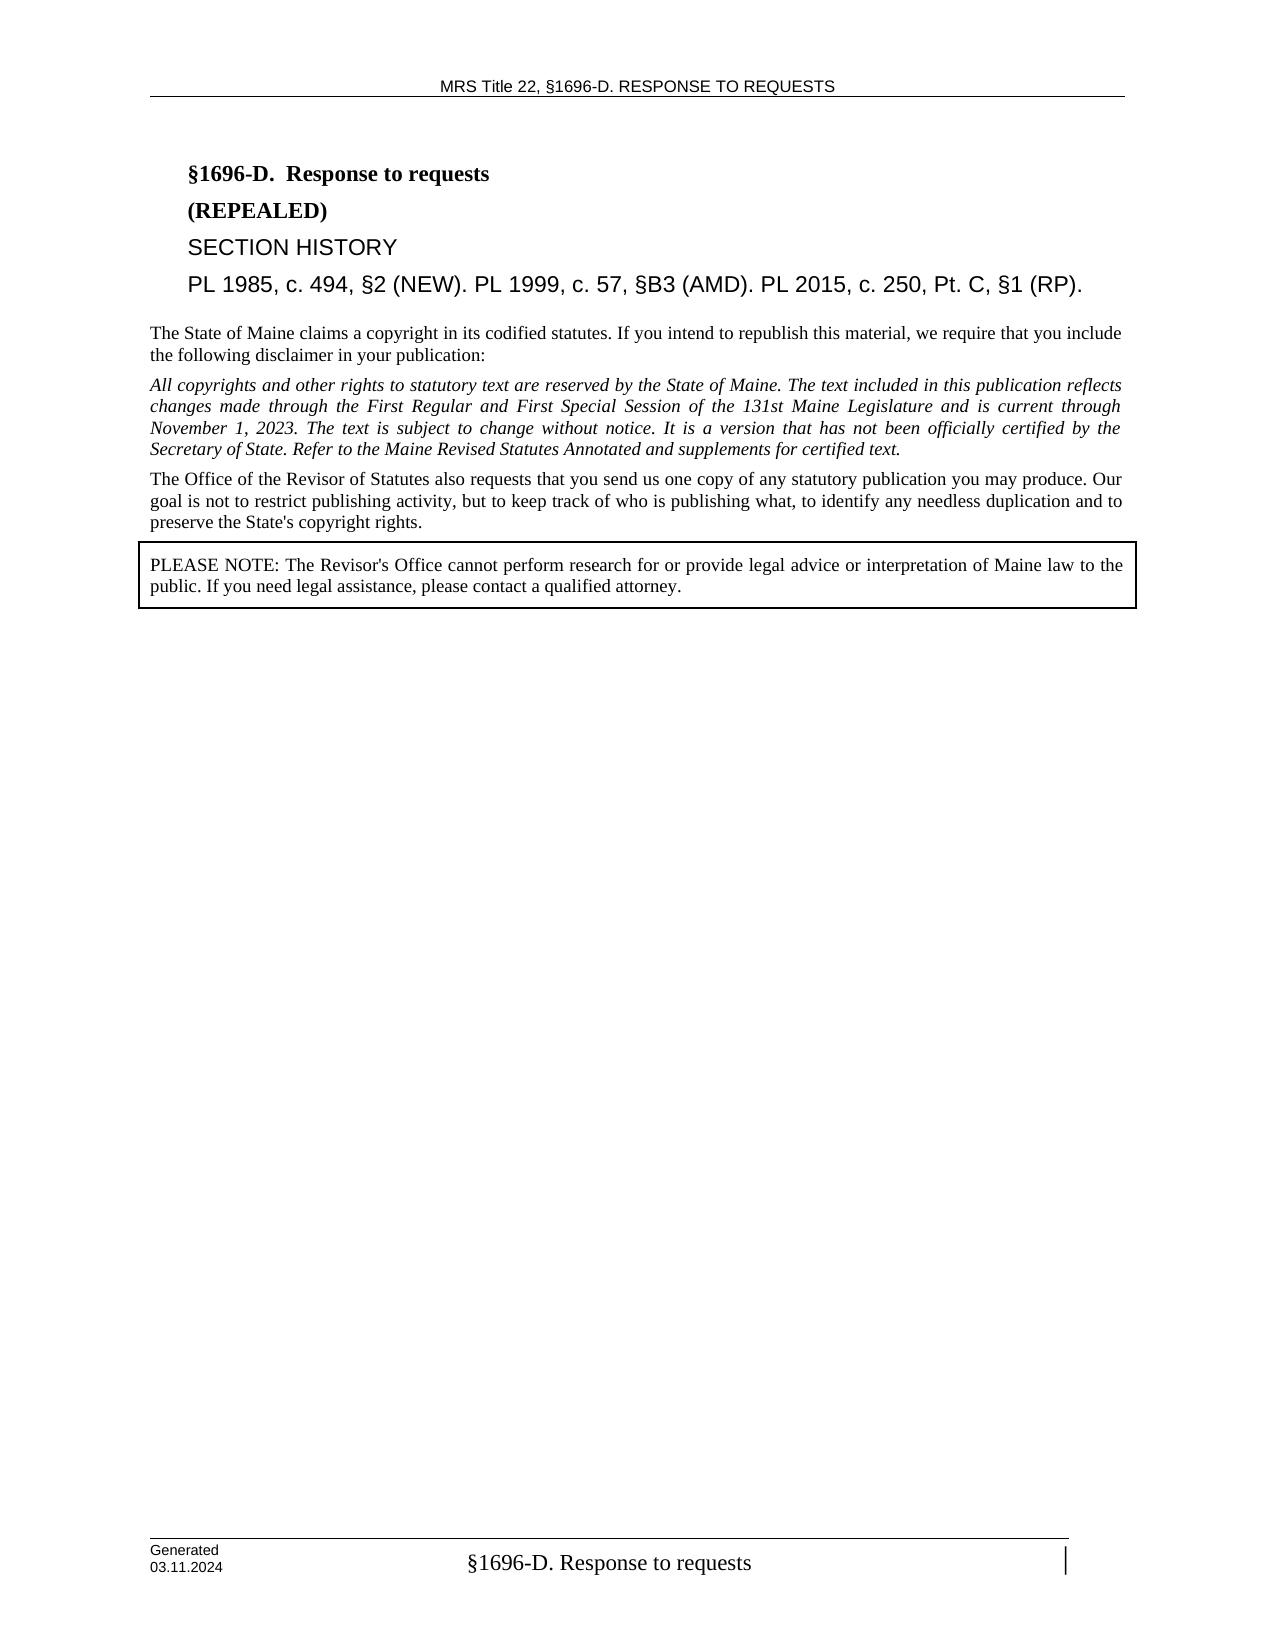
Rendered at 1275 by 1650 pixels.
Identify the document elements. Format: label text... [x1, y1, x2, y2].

text PLEASE NOTE: The Revisor's Office cannot perform research for or provide legal advice or interpretation of Maine law to the public. If you need legal assistance, please contact a qualified attorney. [140, 543, 1135, 607]
text All copyrights and other rights to statutory text are reserved by the State of Maine. The text included in this publication reflects changes made through the First Regular and First Special Session of the 131st Maine Legislature and is current through November 1, 2023 . The text is subject to change without notice. It is a version that has not been officially certified by the Secretary of State. Refer to the Maine Revised Statutes Annotated and supplements for certified text. [150, 373, 1125, 460]
text §1696-D. Response to requests [187, 160, 1125, 187]
text The Office of the Revisor of Statutes also requests that you send us one copy of any statutory publication you may produce. Our goal is not to restrict publishing activity, but to keep track of who is publishing what, to identify any needless duplication and to preserve the State's copyright rights. [150, 468, 1125, 533]
text PL 1985, c. 494, §2 (NEW). PL 1999, c. 57, §B3 (AMD). PL 2015, c. 250, Pt. C, §1 (RP). [187, 271, 1125, 297]
text SECTION HISTORY [187, 234, 1125, 260]
text (REPEALED) [187, 197, 1125, 223]
text The State of Maine claims a copyright in its codified statutes. If you intend to republish this material, we require that you include the following disclaimer in your publication: [150, 322, 1125, 365]
